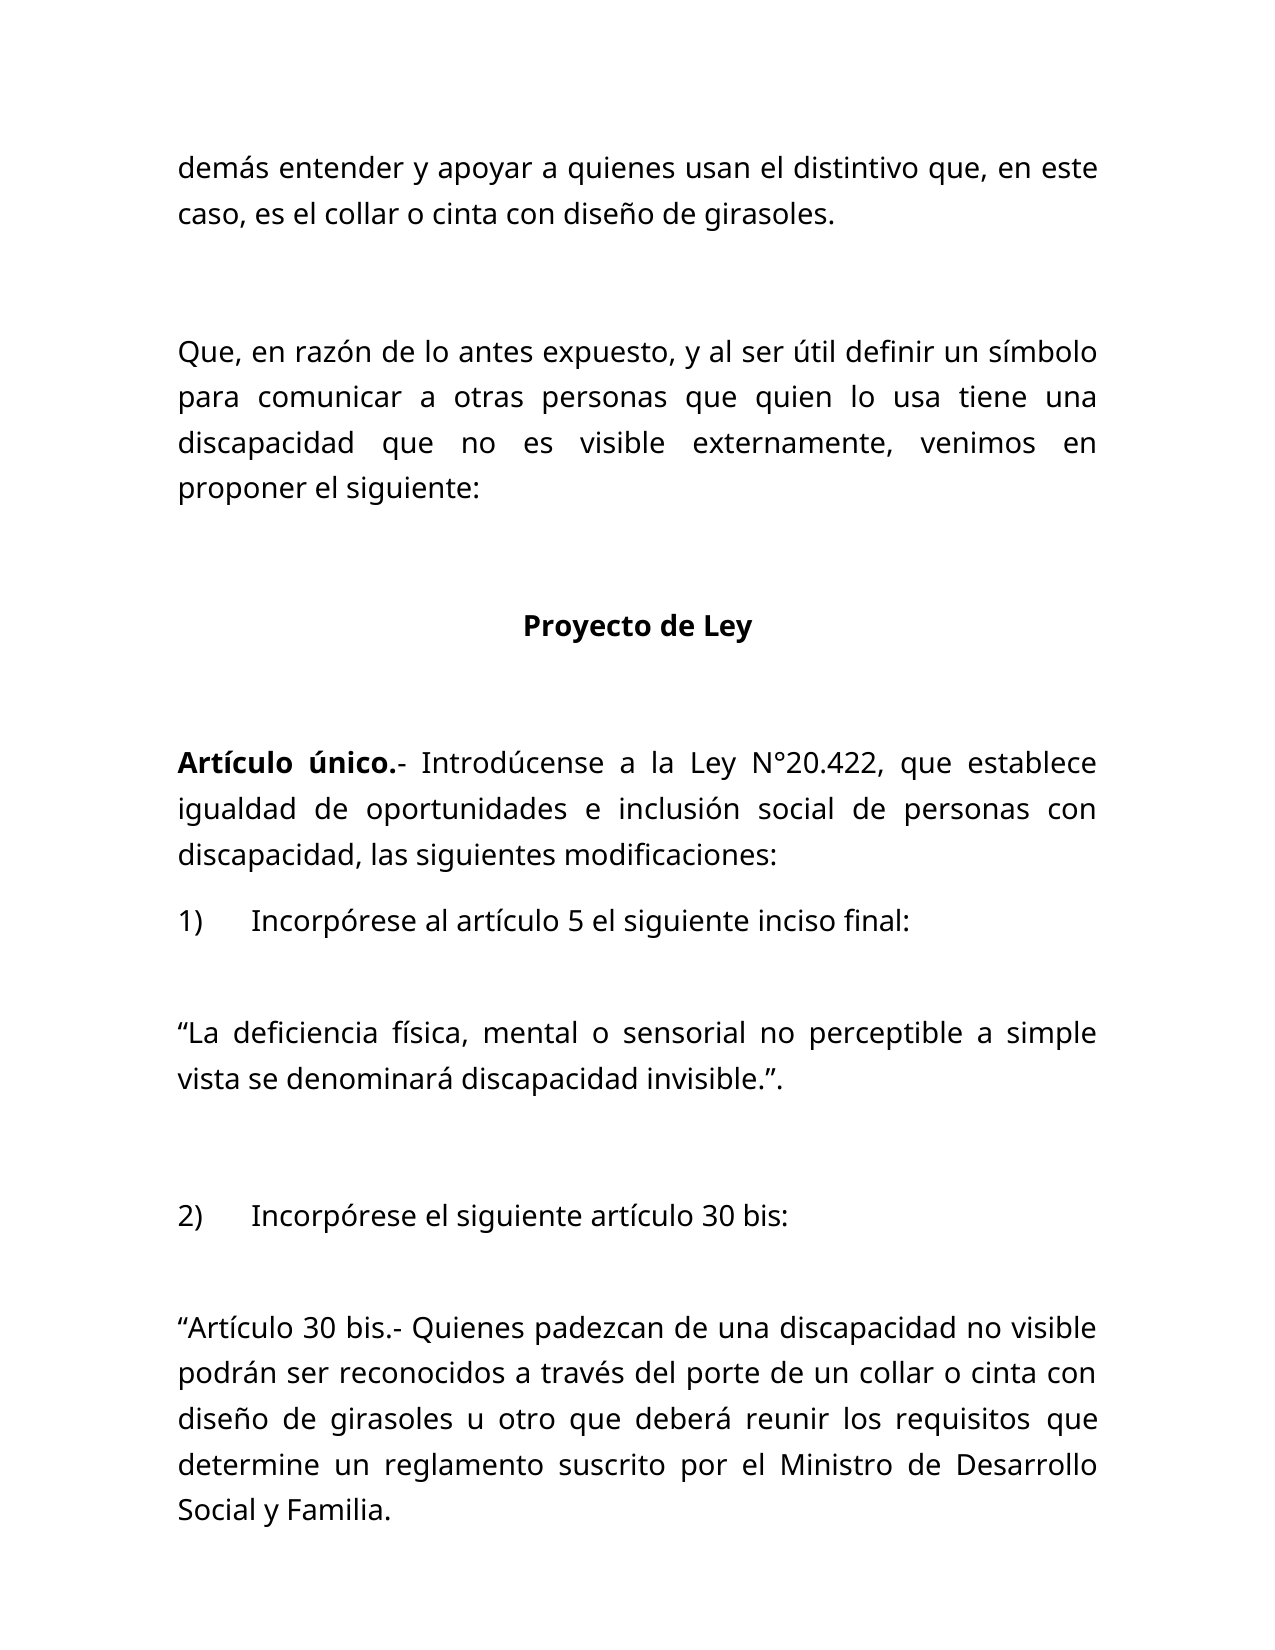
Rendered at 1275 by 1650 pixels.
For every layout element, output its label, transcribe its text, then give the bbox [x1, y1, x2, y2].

text Artículo único.- Introdúcense a la Ley N°20.422, que establece igualdad de oportunidades e inclusión social de personas con discapacidad, las siguientes modificaciones: [177, 742, 1098, 873]
text demás entender y apoyar a quienes usan el distintivo que, en este caso, es el collar o cinta con diseño de girasoles. [177, 147, 1098, 233]
list Incorpórese el siguiente artículo 30 bis: [177, 1196, 1110, 1235]
text “Artículo 30 bis.- Quienes padezcan de una discapacidad no visible podrán ser reconocidos a través del porte de un collar o cinta con diseño de girasoles u otro que deberá reunir los requisitos que determine un reglamento suscrito por el Ministro de Desarrollo Social y Familia. [177, 1307, 1098, 1529]
list Incorpórese al artículo 5 el siguiente inciso final: [177, 900, 1110, 940]
subtitle Proyecto de Ley [523, 605, 753, 645]
text “La deficiencia física, mental o sensorial no perceptible a simple vista se denominará discapacidad invisible.”. [177, 1012, 1098, 1098]
text Que, en razón de lo antes expuesto, y al ser útil definir un símbolo para comunicar a otras personas que quien lo usa tiene una discapacidad que no es visible externamente, venimos en proponer el siguiente: [177, 331, 1098, 507]
